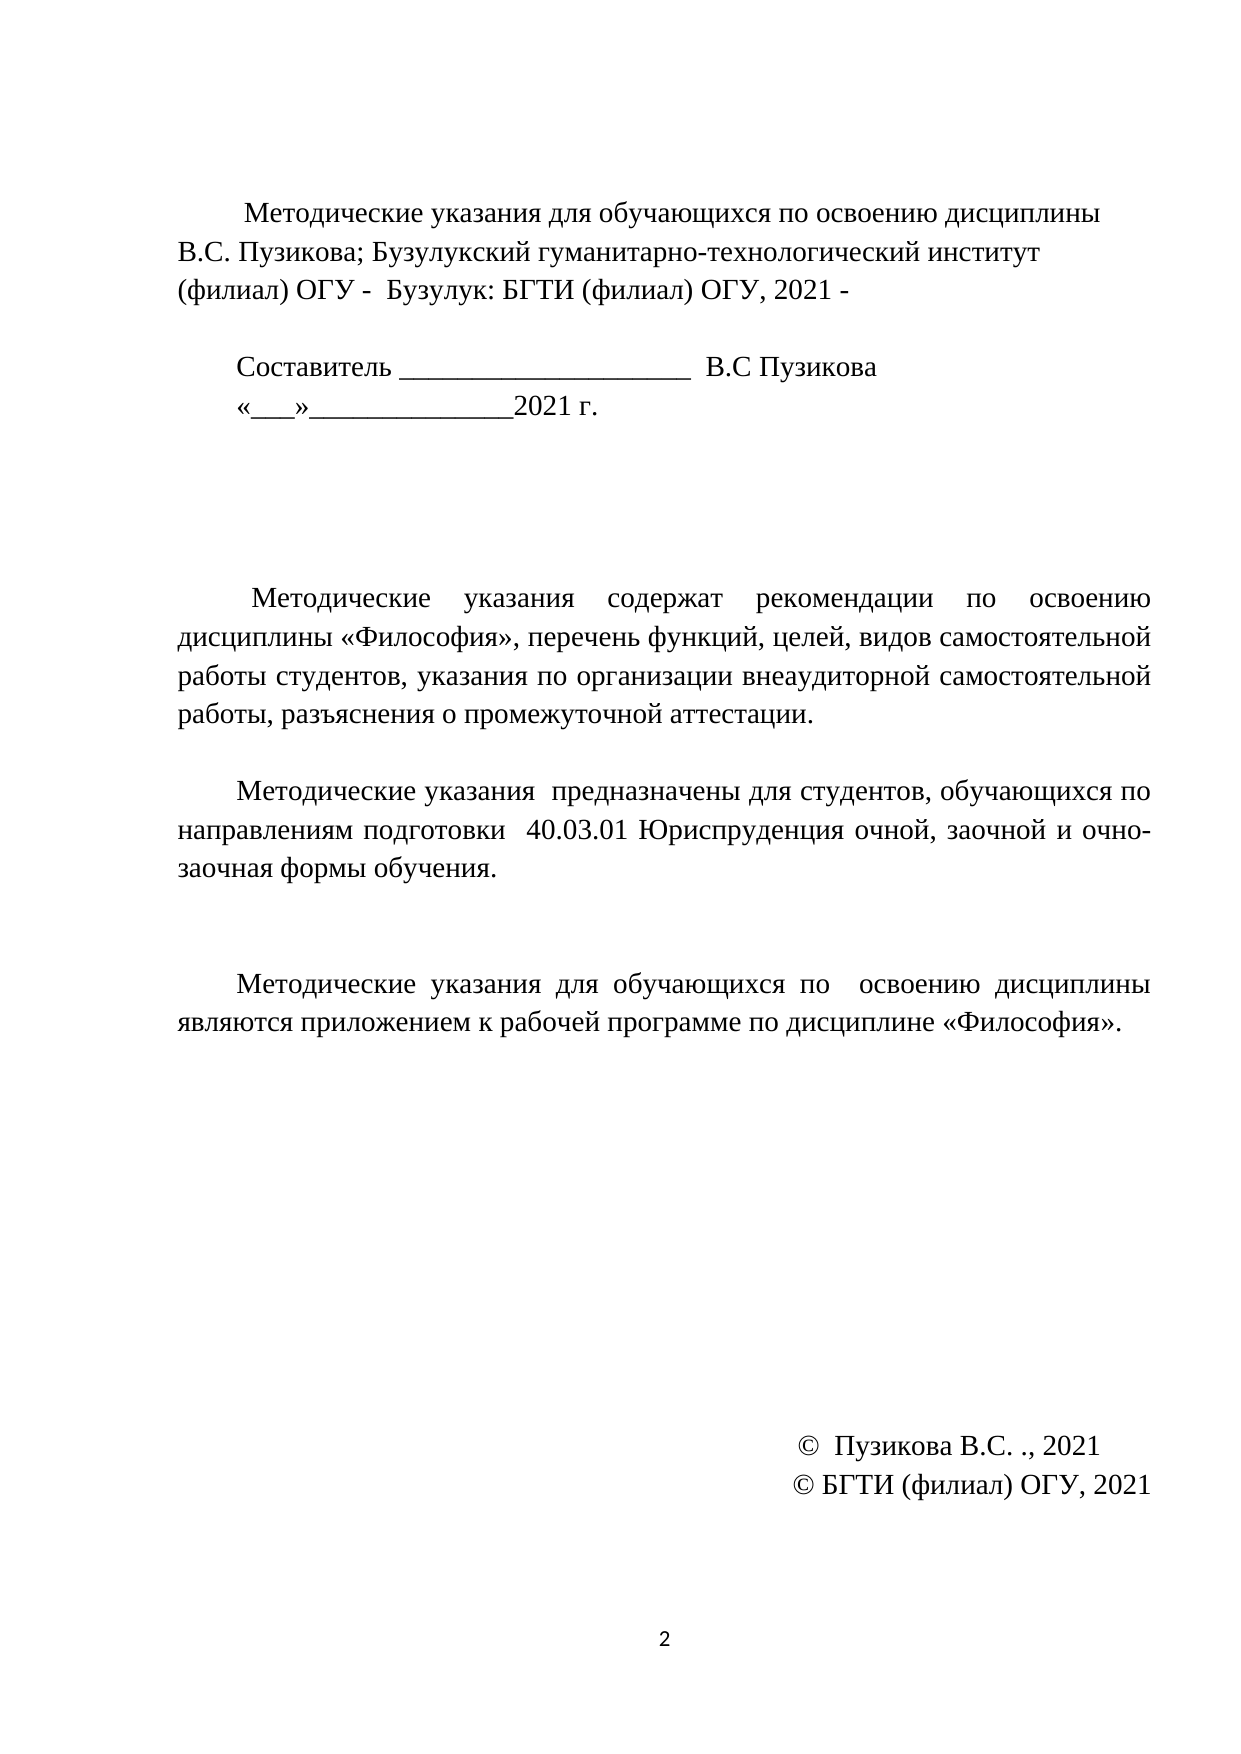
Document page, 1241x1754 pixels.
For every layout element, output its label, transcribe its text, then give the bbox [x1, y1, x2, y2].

text Методические указания предназначены для студентов, обучающихся по направлениям подготовки 40.03.01 Юриспруденция очной, заочной и очно-заочная формы обучения. [177, 773, 1152, 884]
text Методические указания для обучающихся по освоению дисциплины являются приложением к рабочей программе по дисциплине «Философия». [177, 966, 1152, 1038]
text Составитель ____________________ В.С Пузикова [177, 349, 1152, 383]
text Методические указания содержат рекомендации по освоению дисциплины «Философия», перечень функций, целей, видов самостоятельной работы студентов, указания по организации внеаудиторной самостоятельной работы, разъяснения о промежуточной аттестации. [177, 581, 1152, 730]
text © БГТИ (филиал) ОГУ, 2021 [222, 1467, 1152, 1501]
text © Пузикова В.С. ., 2021 [222, 1428, 1152, 1462]
text Методические указания для обучающихся по освоению дисциплины В.С. Пузикова; Бузулукский гуманитарно-технологический институт (филиал) ОГУ - Бузулук: БГТИ (филиал) ОГУ, 2021 - [177, 195, 1152, 306]
text «___»______________2021 г. [177, 388, 1152, 421]
